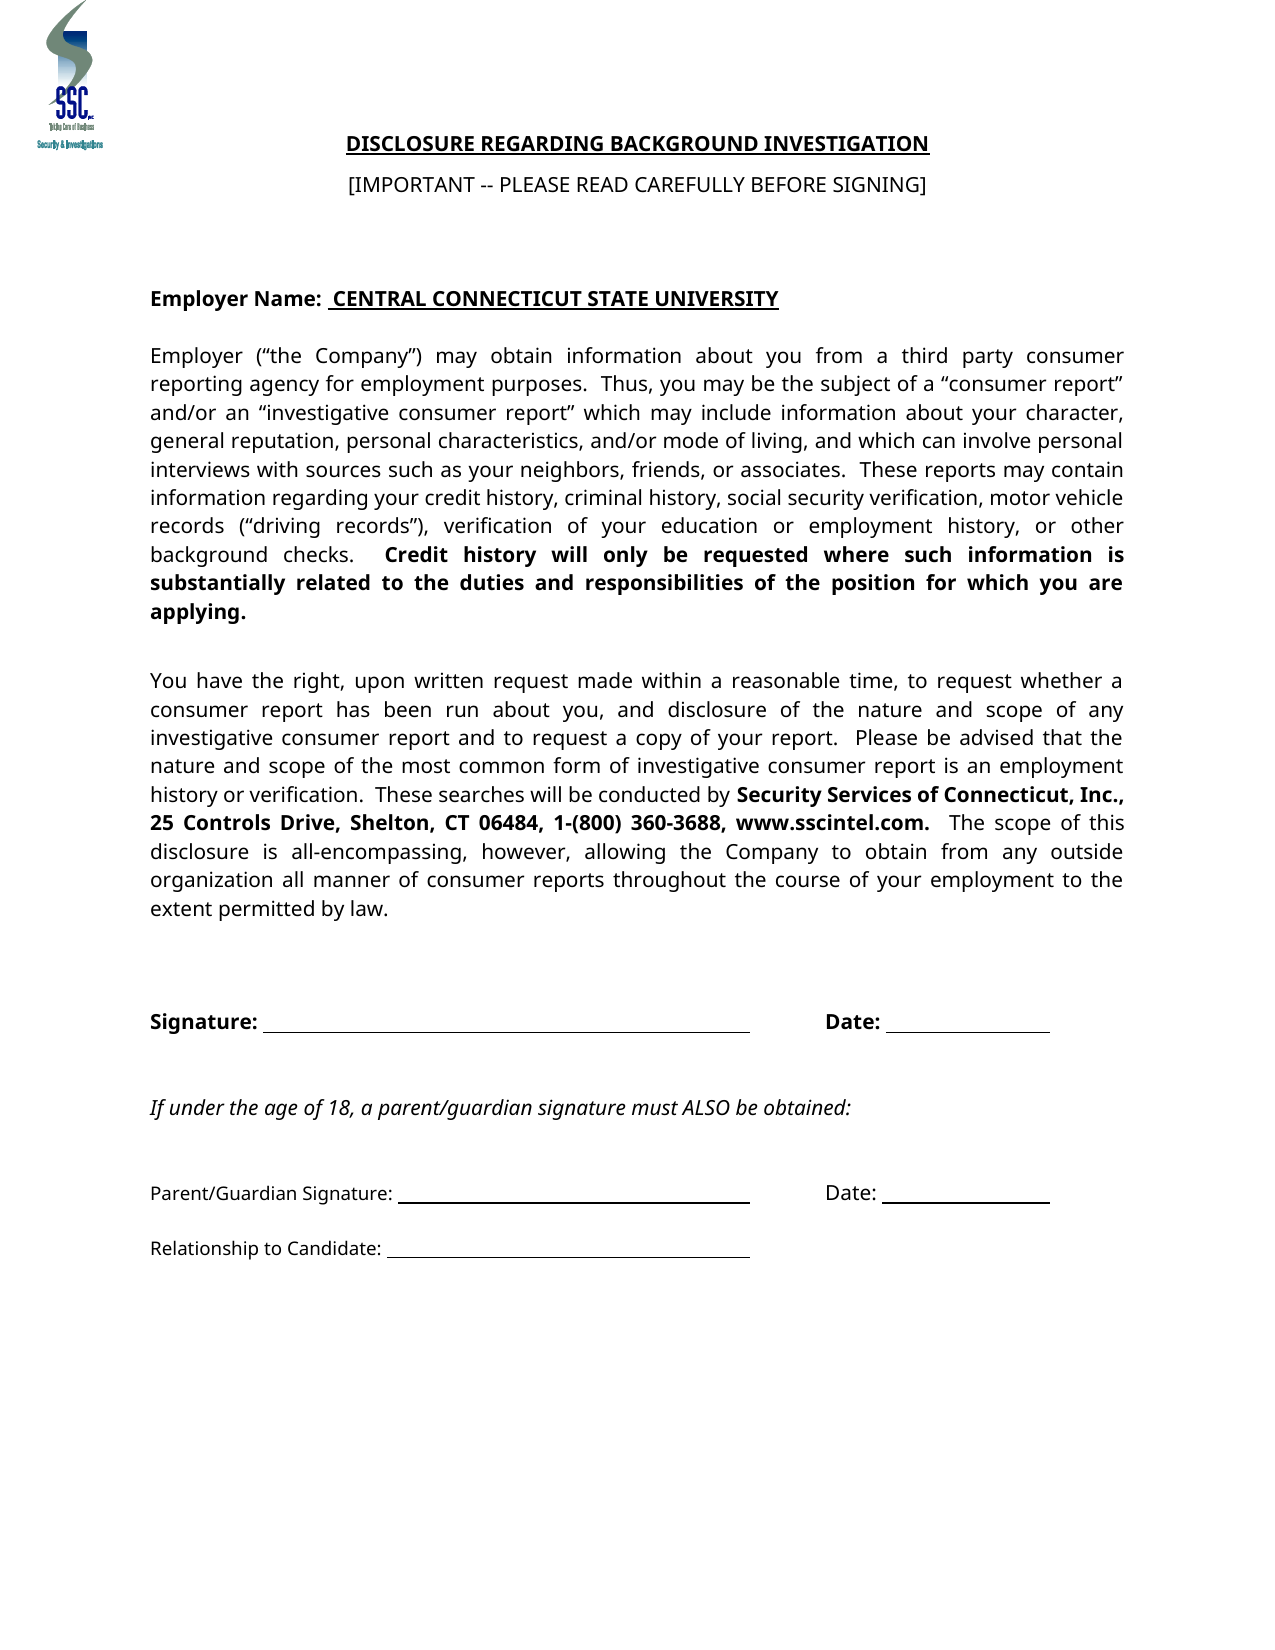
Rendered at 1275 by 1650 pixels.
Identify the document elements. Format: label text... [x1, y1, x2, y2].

title DISCLOSURE REGARDING BACKGROUND INVESTIGATION [150, 129, 1125, 158]
text Employer (“the Company”) may obtain information about you from a third party consumer reporting agency for employment purposes. Thus, you may be the subject of a “consumer report” and/or an “investigative consumer report” which may include information about your character, general reputation, personal characteristics, and/or mode of living, and which can involve personal interviews with sources such as your neighbors, friends, or associates. These reports may contain information regarding your credit history, criminal history, social security verification, motor vehicle records (“driving records”), verification of your education or employment history, or other background checks. Credit history will only be requested where such information is substantially related to the duties and responsibilities of the position for which you are applying. [150, 341, 1125, 625]
title Relationship to Candidate: [150, 1235, 1125, 1261]
text If under the age of 18, a parent/guardian signature must ALSO be obtained: [150, 1093, 1125, 1121]
text You have the right, upon written request made within a reasonable time, to request whether a consumer report has been run about you, and disclosure of the nature and scope of any investigative consumer report and to request a copy of your report. Please be advised that the nature and scope of the most common form of investigative consumer report is an employment history or verification. These searches will be conducted by Security Services of Connecticut, Inc., 25 Controls Drive, Shelton, CT 06484, 1-(800) 360-3688, www.sscintel.com. The scope of this disclosure is all-encompassing, however, allowing the Company to obtain from any outside organization all manner of consumer reports throughout the course of your employment to the extent permitted by law. [150, 666, 1125, 922]
text [IMPORTANT -- PLEASE READ CAREFULLY BEFORE SIGNING] [150, 170, 1125, 199]
text Parent/Guardian Signature: Date: [150, 1178, 1125, 1207]
text Signature: Date: [150, 1007, 1125, 1036]
text Employer Name: CENTRAL CONNECTICUT STATE UNIVERSITY [150, 284, 1125, 312]
